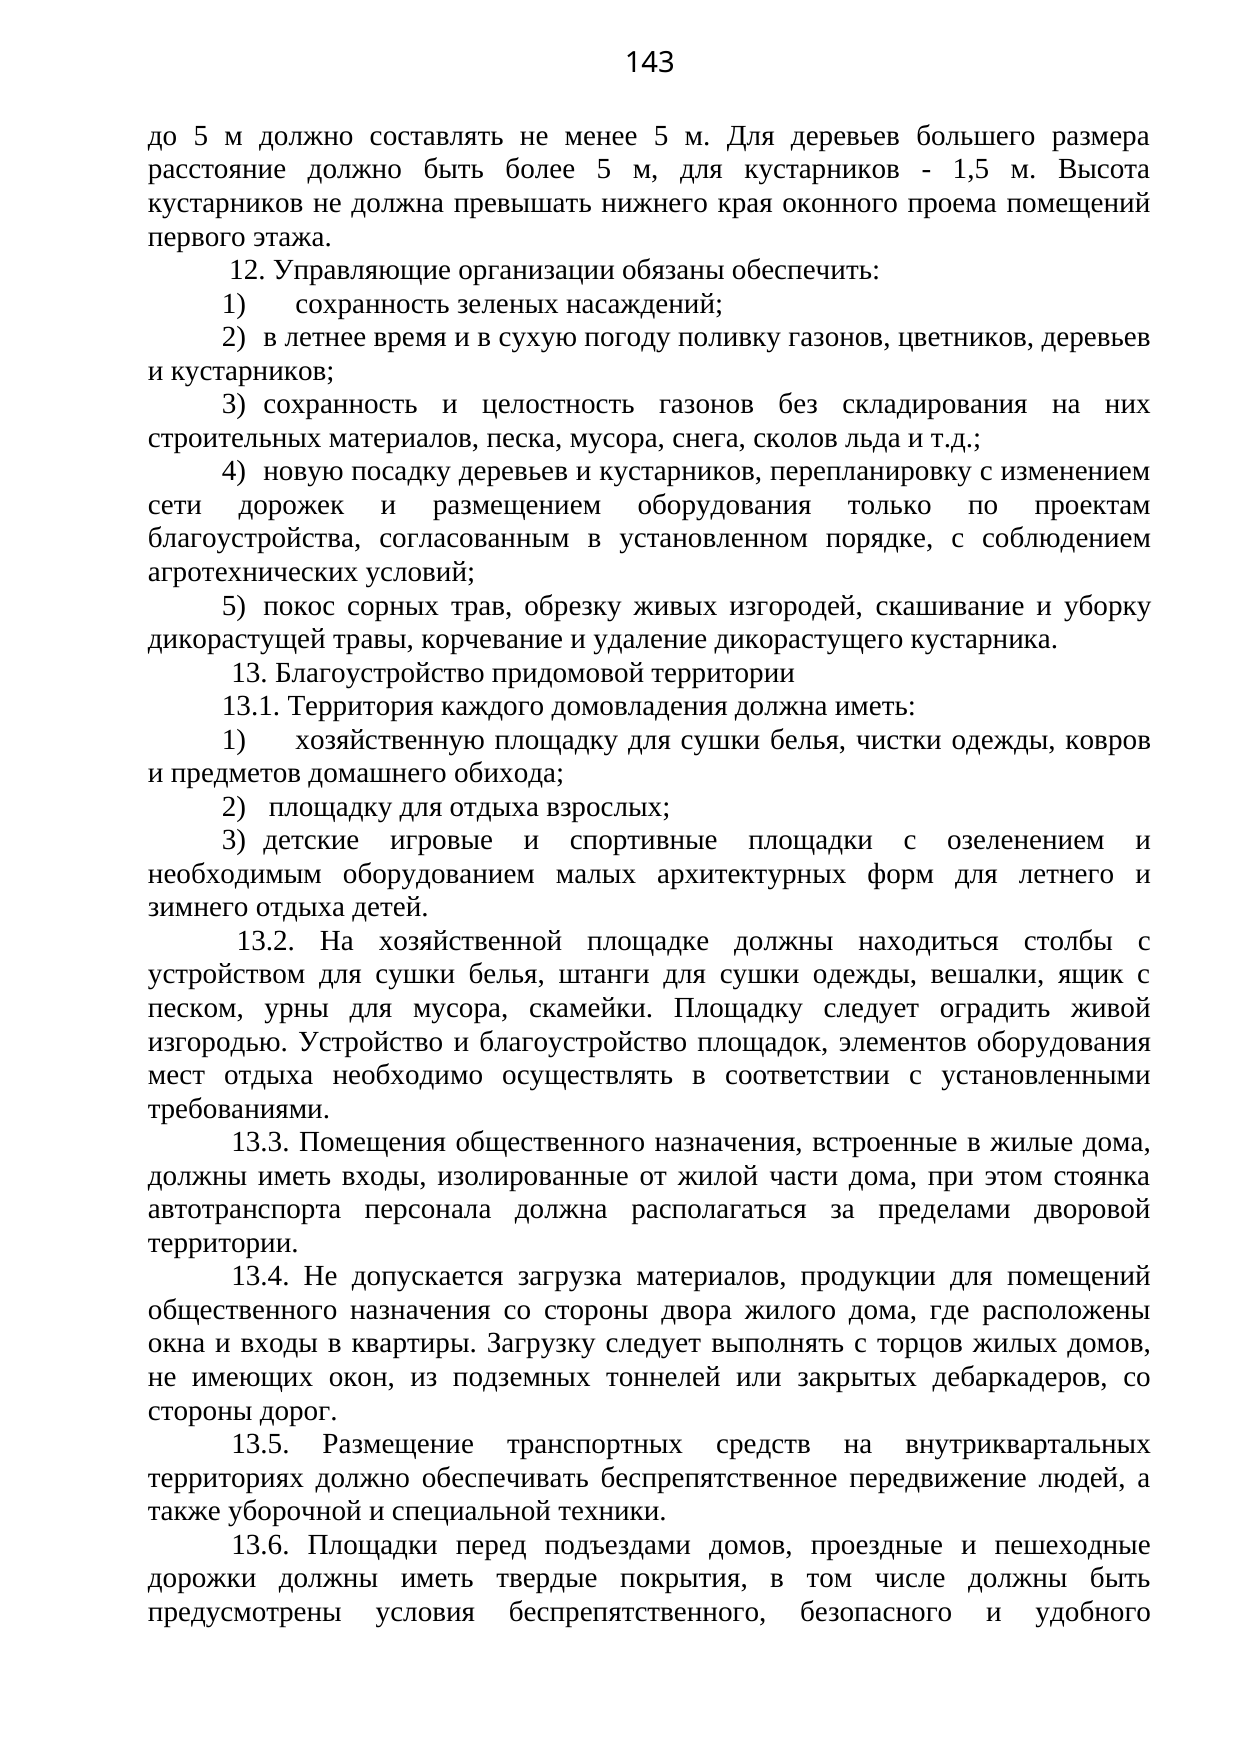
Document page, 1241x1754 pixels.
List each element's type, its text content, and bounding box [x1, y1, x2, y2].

list покос сорных трав, обрезку живых изгородей, скашивание и уборку дикорастущей травы, корчевание и удаление дикорастущего кустарника. [148, 588, 1152, 655]
list новую посадку деревьев и кустарников, перепланировку с изменением сети дорожек и размещением оборудования только по проектам благоустройства, согласованным в установленном порядке, с соблюдением агротехнических условий; [148, 453, 1152, 588]
list детские игровые и спортивные площадки с озеленением и необходимым оборудованием малых архитектурных форм для летнего и зимнего отдыха детей. [148, 822, 1152, 923]
list площадку для отдыха взрослых; [148, 789, 1152, 822]
text 13.5. Размещение транспортных средств на внутриквартальных территориях должно обеспечивать беспрепятственное передвижение людей, а также уборочной и специальной техники. [148, 1426, 1152, 1527]
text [148, 1527, 1152, 1627]
text 13.4. Не допускается загрузка материалов, продукции для помещений общественного назначения со стороны двора жилого дома, где расположены окна и входы в квартиры. Загрузку следует выполнять с торцов жилых домов, не имеющих окон, из подземных тоннелей или закрытых дебаркадеров, со стороны дорог. [148, 1258, 1152, 1426]
list в летнее время и в сухую погоду поливку газонов, цветников, деревьев и кустарников; [148, 319, 1152, 386]
text 13. Благоустройство придомовой территории [231, 655, 1152, 688]
text 12. Управляющие организации обязаны обеспечить: [148, 252, 1152, 286]
text 13.3. Помещения общественного назначения, встроенные в жилые дома, должны иметь входы, изолированные от жилой части дома, при этом стоянка автотранспорта персонала должна располагаться за пределами дворовой территории. [148, 1124, 1152, 1258]
text 13.2. На хозяйственной площадке должны находиться столбы с устройством для сушки белья, штанги для сушки одежды, вешалки, ящик с песком, урны для мусора, скамейки. Площадку следует оградить живой изгородью. Устройство и благоустройство площадок, элементов оборудования мест отдыха необходимо осуществлять в соответствии с установленными требованиями. [148, 923, 1152, 1124]
list сохранность зеленых насаждений; [148, 286, 1152, 319]
list хозяйственную площадку для сушки белья, чистки одежды, ковров и предметов домашнего обихода; [148, 722, 1152, 789]
text 13.1. Территория каждого домовладения должна иметь: [148, 688, 1152, 722]
list сохранность и целостность газонов без складирования на них строительных материалов, песка, мусора, снега, сколов льда и т.д.; [148, 386, 1152, 453]
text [148, 118, 1152, 252]
